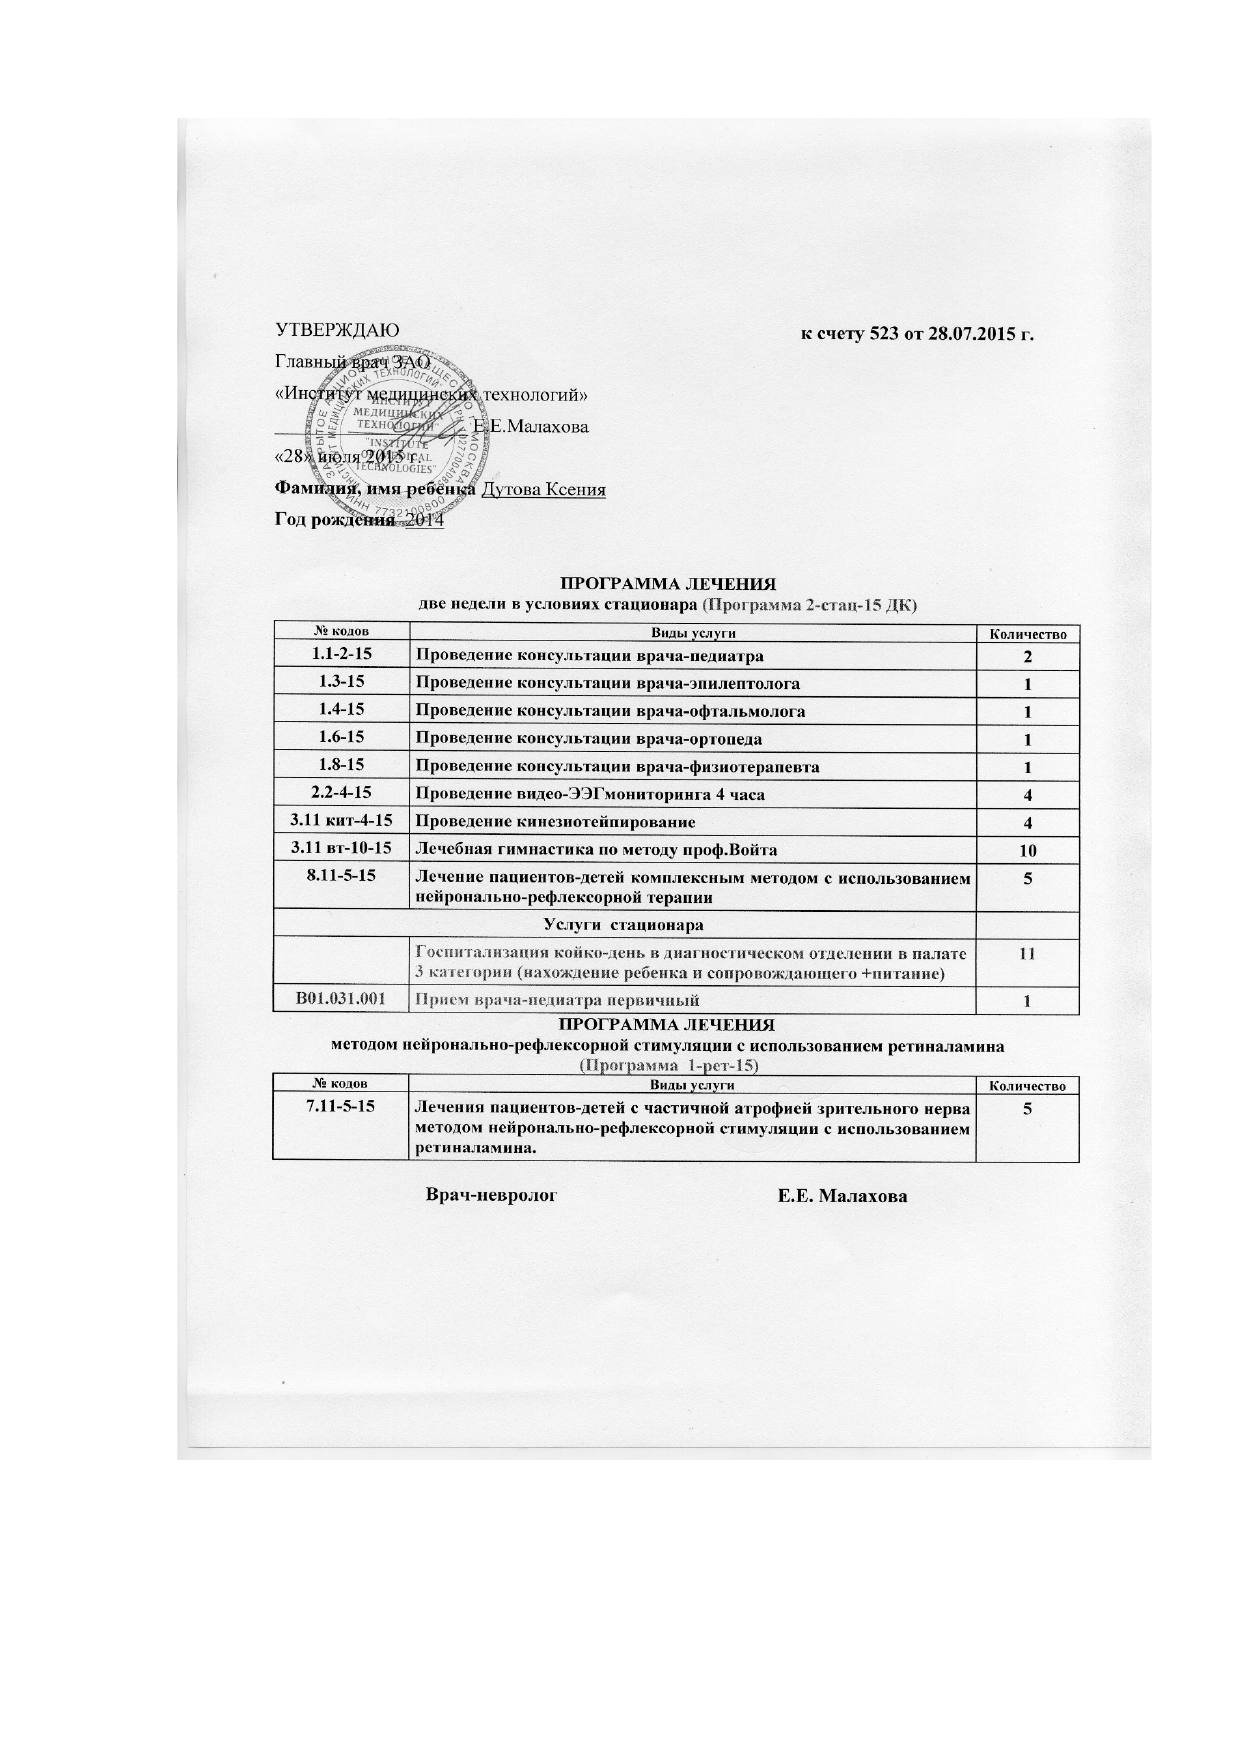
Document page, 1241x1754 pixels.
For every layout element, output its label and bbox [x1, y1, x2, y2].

picture [177, 118, 1152, 1460]
